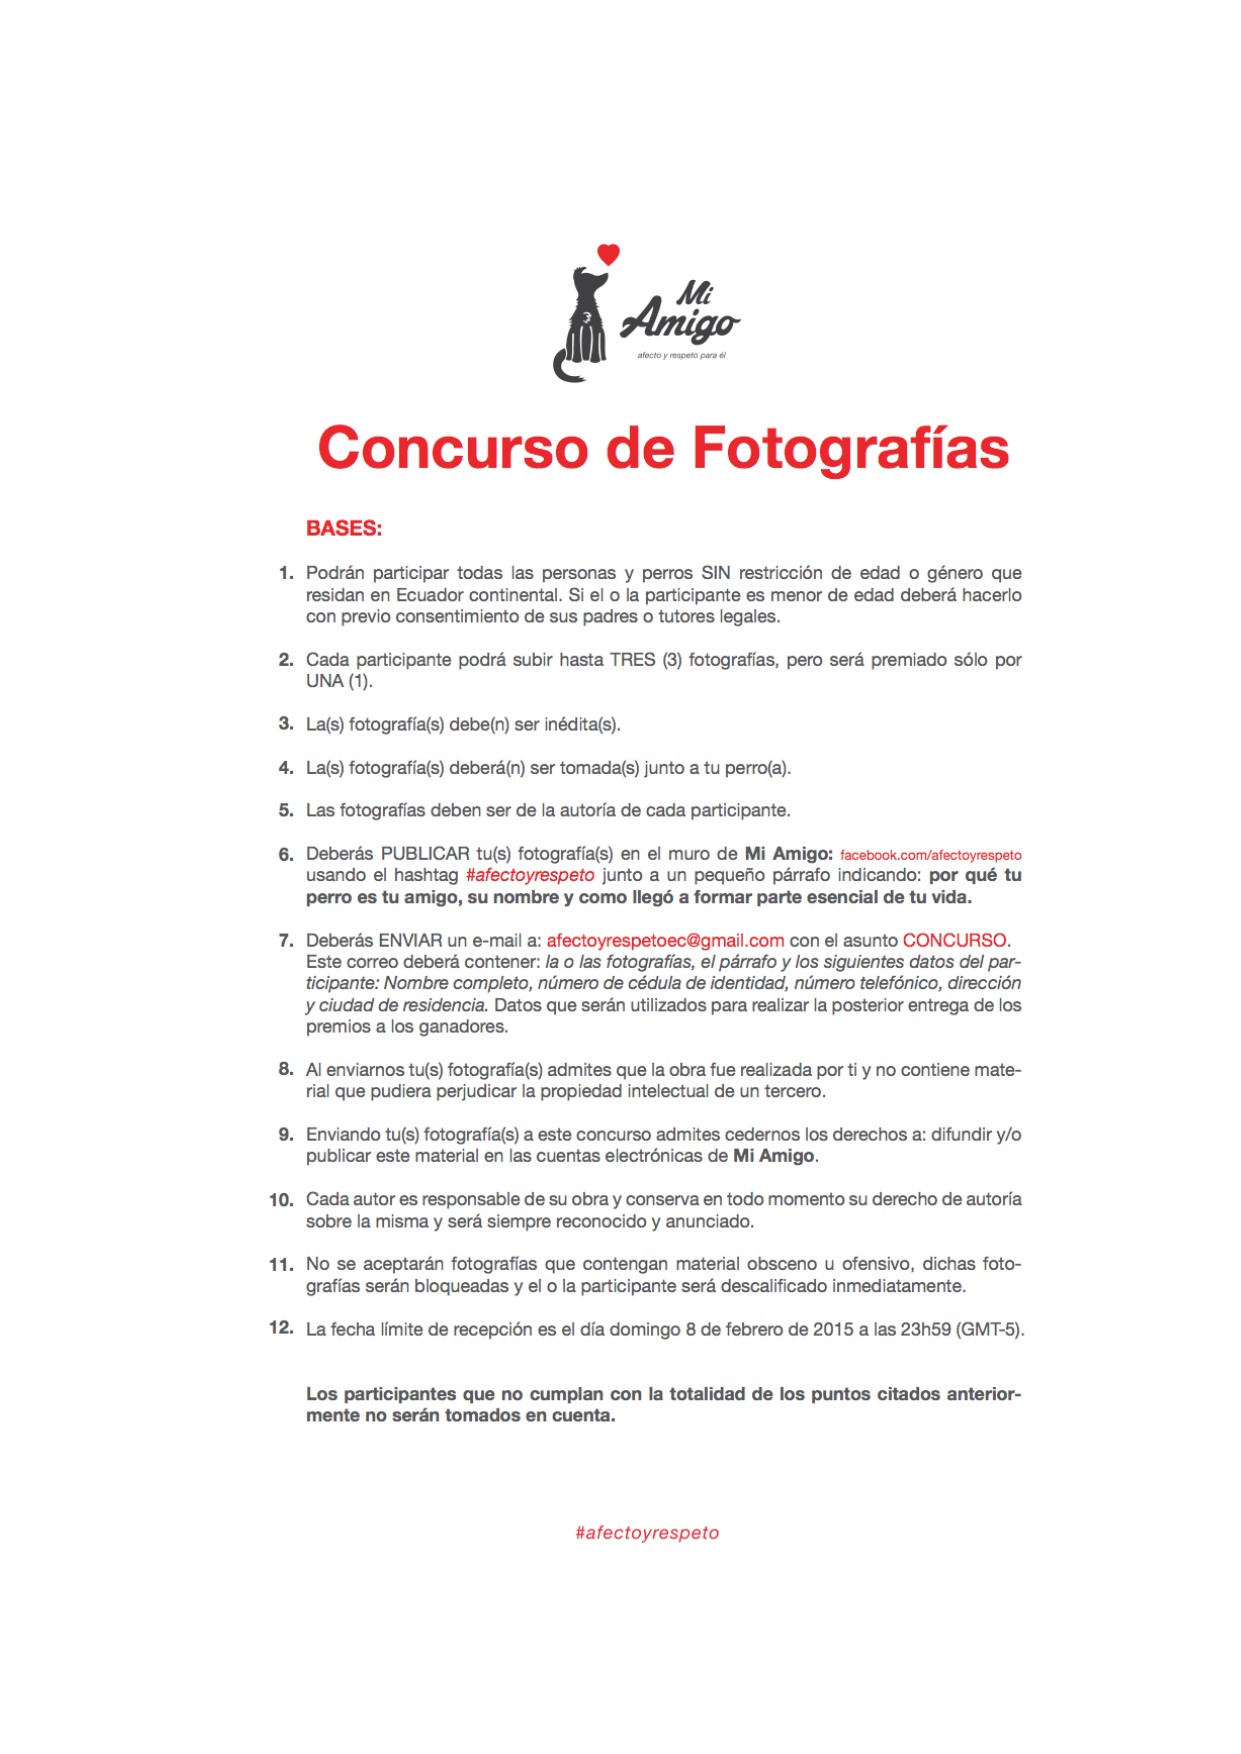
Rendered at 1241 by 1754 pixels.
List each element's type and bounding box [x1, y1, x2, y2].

picture [206, 177, 1084, 1577]
